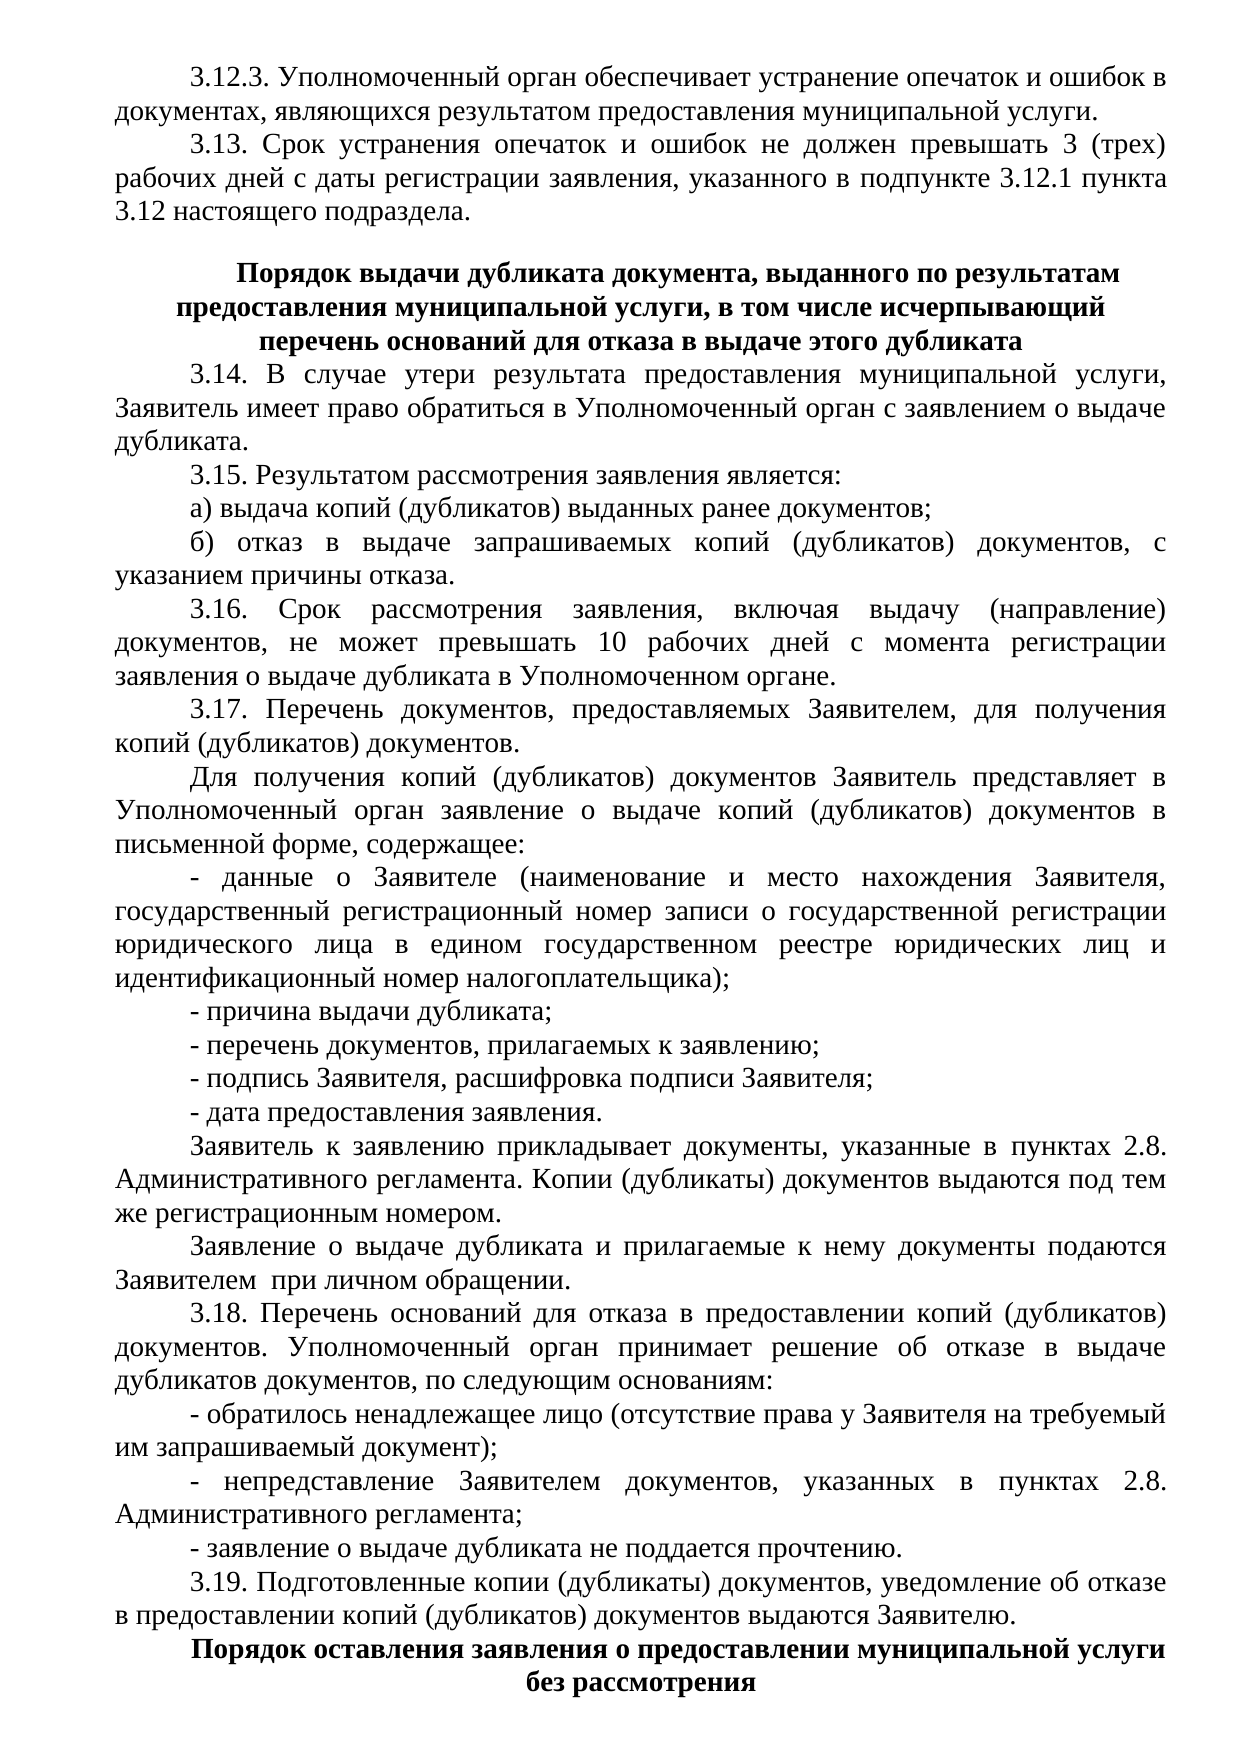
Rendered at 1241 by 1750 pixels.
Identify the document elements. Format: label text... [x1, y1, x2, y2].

text 3.19. Подготовленные копии (дубликаты) документов, уведомление об отказе в предоставлении копий (дубликатов) документов выдаются Заявителю. [114, 1564, 1167, 1631]
text - подпись Заявителя, расшифровка подписи Заявителя; [114, 1061, 1167, 1094]
text 3.14. В случае утери результата предоставления муниципальной услуги, Заявитель имеет право обратиться в Уполномоченный орган с заявлением о выдаче дубликата. [114, 356, 1167, 457]
text а) выдача копий (дубликатов) выданных ранее документов; [114, 490, 1167, 524]
text 3.16. Срок рассмотрения заявления, включая выдачу (направление) документов, не может превышать 10 рабочих дней с момента регистрации заявления о выдаче дубликата в Уполномоченном органе. [114, 591, 1167, 692]
text Порядок оставления заявления о предоставлении муниципальной услуги без рассмотрения [114, 1631, 1167, 1698]
text 3.13. Срок устранения опечаток и ошибок не должен превышать 3 (трех) рабочих дней с даты регистрации заявления, указанного в подпункте 3.12.1 пункта 3.12 настоящего подраздела. [114, 126, 1167, 227]
text - заявление о выдаче дубликата не поддается прочтению. [114, 1530, 1167, 1564]
text - непредставление Заявителем документов, указанных в пунктах 2.8. Административного регламента; [114, 1463, 1167, 1530]
text 3.15. Результатом рассмотрения заявления является: [114, 457, 1167, 490]
text - обратилось ненадлежащее лицо (отсутствие права у Заявителя на требуемый им запрашиваемый документ); [114, 1396, 1167, 1463]
text - данные о Заявителе (наименование и место нахождения Заявителя, государственный регистрационный номер записи о государственной регистрации юридического лица в едином государственном реестре юридических лиц и идентификационный номер налогоплательщика); [114, 859, 1167, 993]
text 3.12.3. Уполномоченный орган обеспечивает устранение опечаток и ошибок в документах, являющихся результатом предоставления муниципальной услуги. [114, 59, 1167, 126]
text Порядок выдачи дубликата документа, выданного по результатам предоставления муниципальной услуги, в том числе исчерпывающий перечень оснований для отказа в выдаче этого дубликата [114, 256, 1167, 356]
text - перечень документов, прилагаемых к заявлению; [114, 1027, 1167, 1061]
text 3.18. Перечень оснований для отказа в предоставлении копий (дубликатов) документов. Уполномоченный орган принимает решение об отказе в выдаче дубликатов документов, по следующим основаниям: [114, 1295, 1167, 1396]
text б) отказ в выдаче запрашиваемых копий (дубликатов) документов, с указанием причины отказа. [114, 524, 1167, 591]
text Заявитель к заявлению прикладывает документы, указанные в пунктах 2.8. Административного регламента. Копии (дубликаты) документов выдаются под тем же регистрационным номером. [114, 1128, 1167, 1228]
text Заявление о выдаче дубликата и прилагаемые к нему документы подаются Заявителем при личном обращении. [114, 1228, 1167, 1295]
text - причина выдачи дубликата; [114, 993, 1167, 1027]
text 3.17. Перечень документов, предоставляемых Заявителем, для получения копий (дубликатов) документов. [114, 692, 1167, 759]
text - дата предоставления заявления. [114, 1094, 1167, 1128]
text Для получения копий (дубликатов) документов Заявитель представляет в Уполномоченный орган заявление о выдаче копий (дубликатов) документов в письменной форме, содержащее: [114, 759, 1167, 859]
